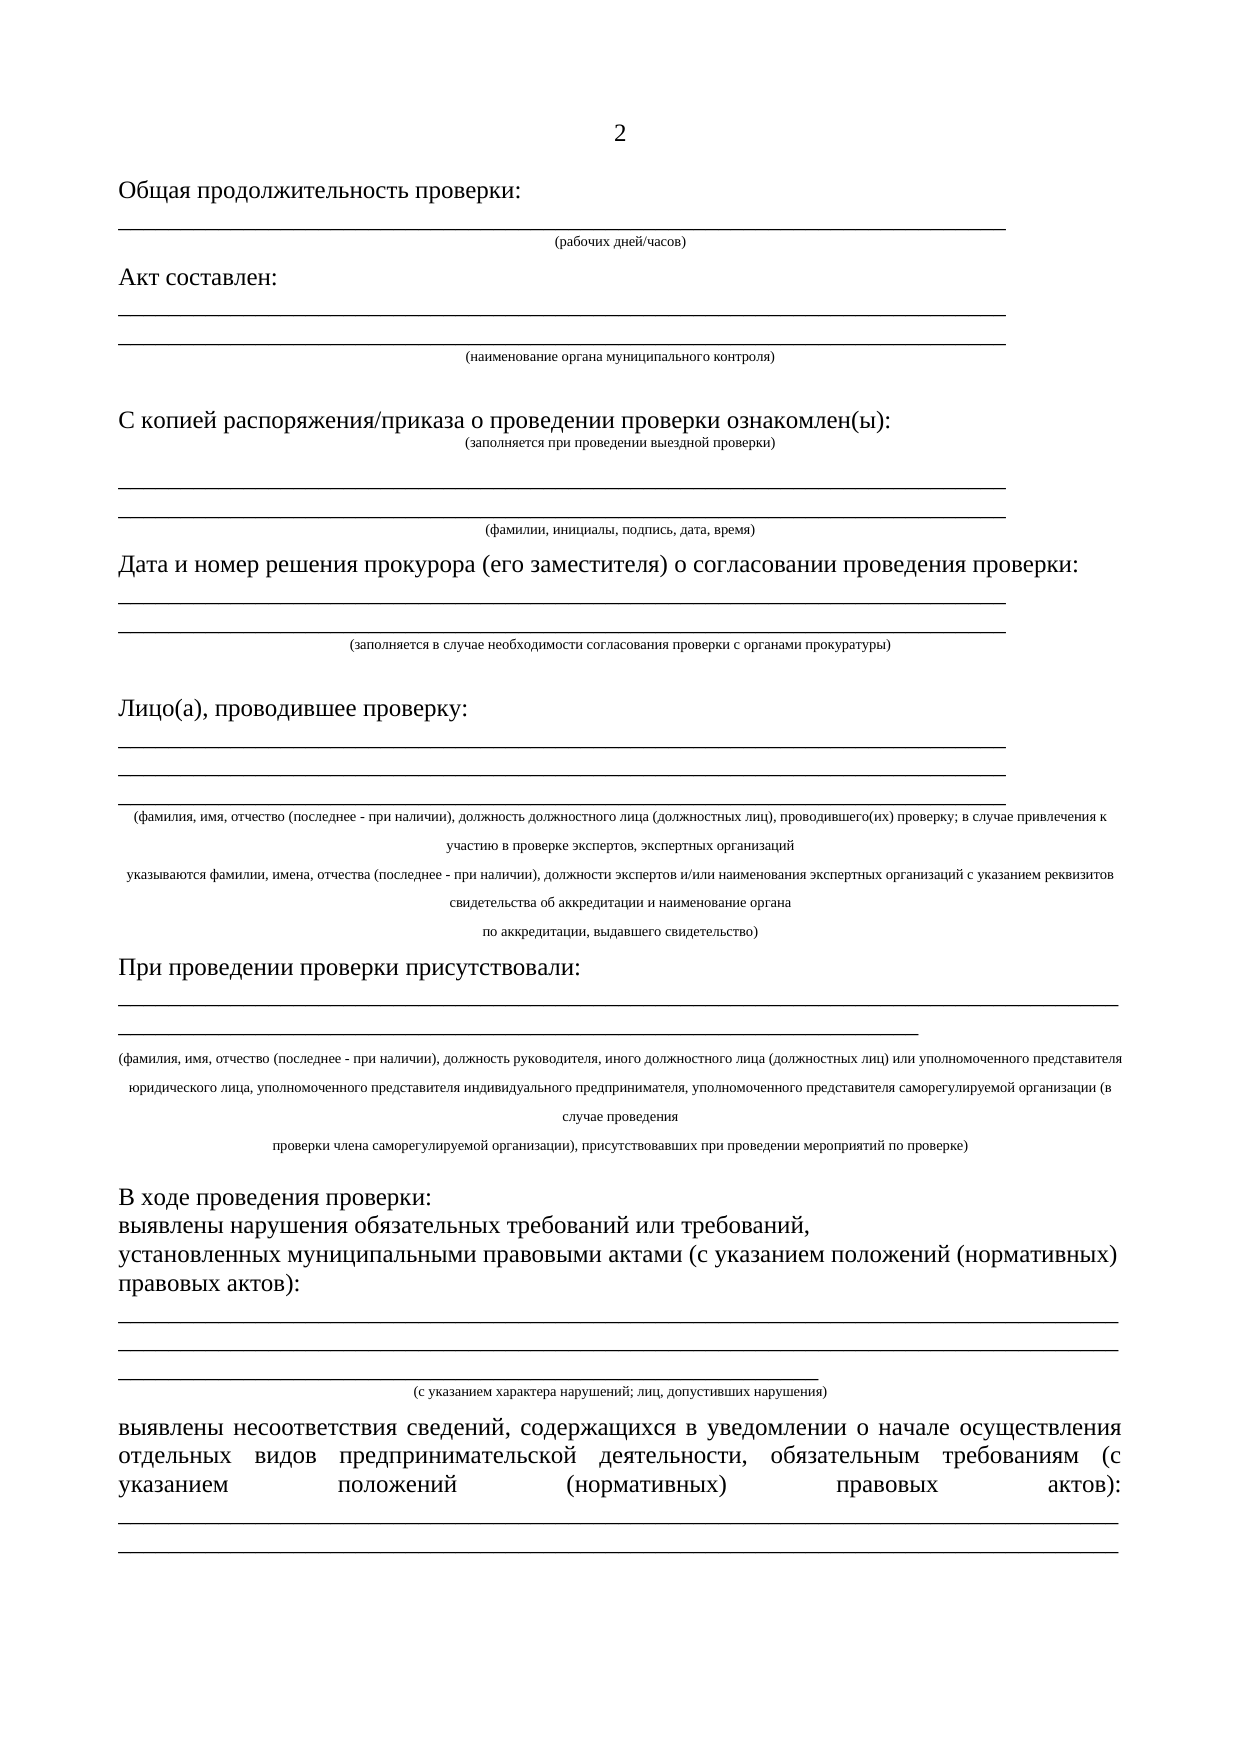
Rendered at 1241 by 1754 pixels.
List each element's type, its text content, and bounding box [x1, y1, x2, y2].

text _______________________________________________________________________ [118, 751, 1122, 779]
text (наименование органа муниципального контроля) [118, 348, 1122, 377]
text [118, 1527, 1122, 1556]
text по аккредитации, выдавшего свидетельство) [118, 923, 1122, 952]
text (с указанием характера нарушений; лиц, допустивших нарушения) [118, 1383, 1122, 1412]
text проверки члена саморегулируемой организации), присутствовавших при проведении мероприятий по проверке) [118, 1124, 1122, 1153]
text 2 [118, 118, 1122, 147]
text Акт составлен: _______________________________________________________________________ [118, 262, 1122, 319]
text Общая продолжительность проверки: _______________________________________________________________________ [118, 176, 1122, 233]
text _______________________________________________________________________ [118, 607, 1122, 636]
text (заполняется в случае необходимости согласования проверки с органами прокуратуры) [118, 636, 1122, 664]
text _______________________________________________________________________ [118, 463, 1122, 492]
text С копией распоряжения/приказа о проведении проверки ознакомлен(ы): [118, 406, 1122, 434]
text (фамилия, имя, отчество (последнее - при наличии), должность должностного лица (должностных лиц), проводившего(их) проверку; в случае привлечения к участию в проверке экспертов, экспертных организаций [118, 808, 1122, 866]
text _______________________________________________________________________ [118, 779, 1122, 808]
text (фамилии, инициалы, подпись, дата, время) [118, 521, 1122, 549]
text Дата и номер решения прокурора (его заместителя) о согласовании проведения проверки: _______________________________________________________________________ [118, 549, 1122, 607]
text выявлены несоответствия сведений, содержащихся в уведомлении о начале осуществления отдельных видов предпринимательской деятельности, обязательным требованиям (с указанием положений (нормативных) правовых актов): ________________________________________________________________________________ [118, 1412, 1122, 1527]
text _______________________________________________________________________ [118, 492, 1122, 521]
text В ходе проведения проверки: [118, 1182, 1122, 1211]
text При проведении проверки присутствовали: ________________________________________________________________________________________________________________________________________________ [118, 952, 1122, 1038]
text установленных муниципальными правовыми актами (с указанием положений (нормативных) правовых актов): ________________________________________________________________________________________________________________________________________________________________________________________________________________________ [118, 1239, 1122, 1383]
text _______________________________________________________________________ [118, 319, 1122, 348]
text выявлены нарушения обязательных требований или требований, [118, 1211, 1122, 1239]
text (заполняется при проведении выездной проверки) [118, 434, 1122, 463]
text Лицо(а), проводившее проверку: _______________________________________________________________________ [118, 693, 1122, 751]
text указываются фамилии, имена, отчества (последнее - при наличии), должности экспертов и/или наименования экспертных организаций с указанием реквизитов свидетельства об аккредитации и наименование органа [118, 866, 1122, 923]
text (рабочих дней/часов) [118, 233, 1122, 262]
text (фамилия, имя, отчество (последнее - при наличии), должность руководителя, иного должностного лица (должностных лиц) или уполномоченного представителя юридического лица, уполномоченного представителя индивидуального предпринимателя, уполномоченного представителя саморегулируемой организации (в случае проведения [118, 1038, 1122, 1124]
